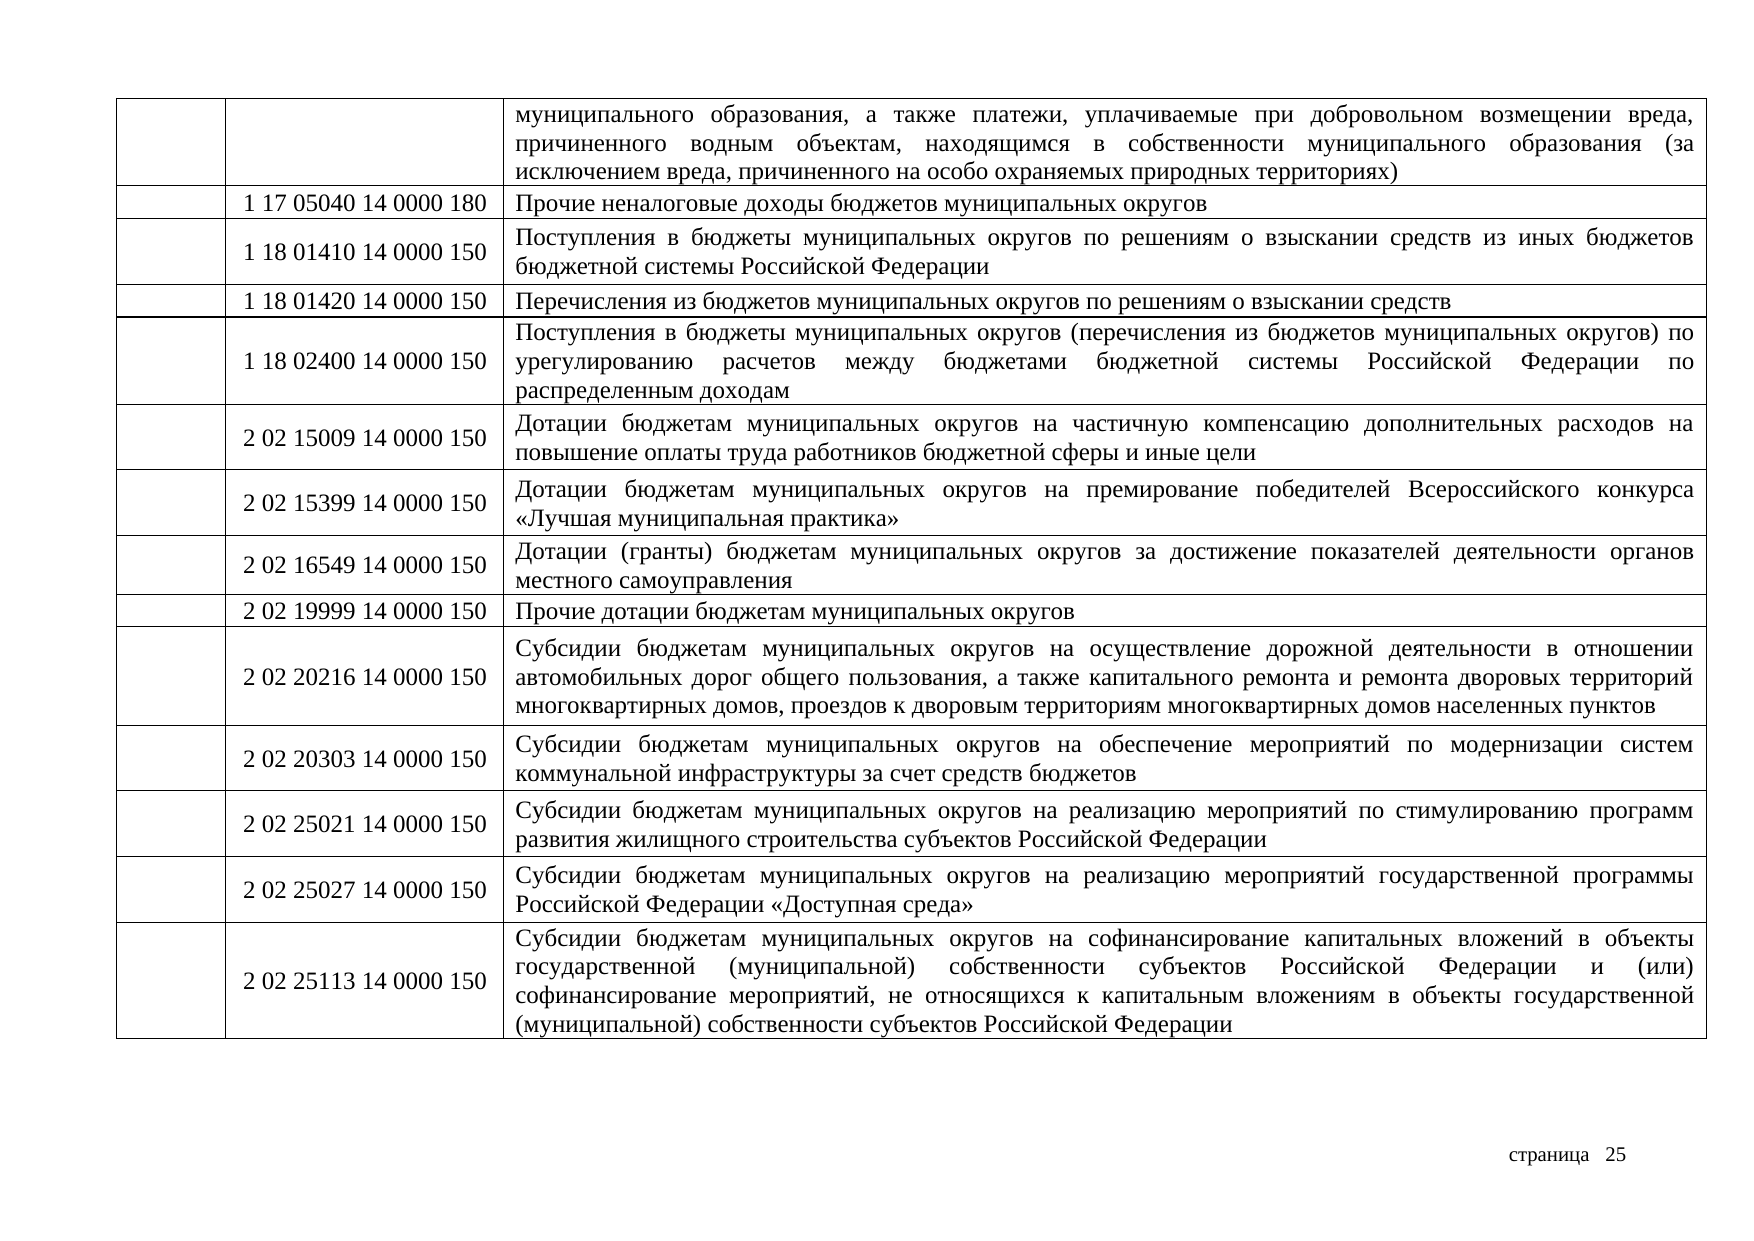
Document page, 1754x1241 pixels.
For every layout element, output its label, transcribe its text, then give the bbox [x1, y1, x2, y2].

table_cell 1 17 05040 14 0000 180 [226, 186, 503, 218]
table_cell 1 18 01410 14 0000 150 [226, 219, 503, 283]
table_cell [117, 405, 225, 469]
table_cell Субсидии бюджетам муниципальных округов на реализацию мероприятий по стимулированию программ развития жилищного строительства субъектов Российской Федерации [504, 791, 1706, 856]
table_cell 2 02 15009 14 0000 150 [226, 405, 503, 469]
table_cell Прочие дотации бюджетам муниципальных округов [504, 595, 1706, 626]
table_cell [117, 318, 225, 404]
table_cell Поступления в бюджеты муниципальных округов (перечисления из бюджетов муниципальных округов) по урегулированию расчетов между бюджетами бюджетной системы Российской Федерации по распределенным доходам [504, 318, 1706, 404]
table_cell Субсидии бюджетам муниципальных округов на обеспечение мероприятий по модернизации систем коммунальной инфраструктуры за счет средств бюджетов [504, 726, 1706, 790]
table_cell [117, 791, 225, 856]
table_cell 2 02 16549 14 0000 150 [226, 536, 503, 593]
table_cell 2 02 20303 14 0000 150 [226, 726, 503, 790]
table_cell 2 02 25113 14 0000 150 [226, 923, 503, 1038]
table_cell Дотации бюджетам муниципальных округов на частичную компенсацию дополнительных расходов на повышение оплаты труда работников бюджетной сферы и иные цели [504, 405, 1706, 469]
table_cell [117, 219, 225, 283]
table_cell [117, 285, 225, 316]
table_cell Дотации бюджетам муниципальных округов на премирование победителей Всероссийского конкурса «Лучшая муниципальная практика» [504, 470, 1706, 535]
table_cell Перечисления из бюджетов муниципальных округов по решениям о взыскании средств [504, 285, 1706, 316]
table_cell [117, 627, 225, 725]
table_cell Субсидии бюджетам муниципальных округов на осуществление дорожной деятельности в отношении автомобильных дорог общего пользования, а также капитального ремонта и ремонта дворовых территорий многоквартирных домов, проездов к дворовым территориям многоквартирных домов населенных пунктов [504, 627, 1706, 725]
table_cell [117, 536, 225, 593]
table_cell [117, 595, 225, 626]
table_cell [504, 99, 1706, 185]
table_cell Субсидии бюджетам муниципальных округов на реализацию мероприятий государственной программы Российской Федерации «Доступная среда» [504, 857, 1706, 922]
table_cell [226, 99, 503, 185]
table_cell Прочие неналоговые доходы бюджетов муниципальных округов [504, 186, 1706, 218]
table_cell 2 02 25021 14 0000 150 [226, 791, 503, 856]
table_cell Дотации (гранты) бюджетам муниципальных округов за достижение показателей деятельности органов местного самоуправления [504, 536, 1706, 593]
table_cell Субсидии бюджетам муниципальных округов на софинансирование капитальных вложений в объекты государственной (муниципальной) собственности субъектов Российской Федерации и (или) софинансирование мероприятий, не относящихся к капитальным вложениям в объекты государственной (муниципальной) собственности субъектов Российской Федерации [504, 923, 1706, 1038]
table_cell [117, 726, 225, 790]
table_cell [117, 186, 225, 218]
table_cell 2 02 15399 14 0000 150 [226, 470, 503, 535]
table_cell [117, 923, 225, 1038]
table_cell 2 02 19999 14 0000 150 [226, 595, 503, 626]
table_cell 2 02 20216 14 0000 150 [226, 627, 503, 725]
table_cell [117, 857, 225, 922]
table_cell 2 02 25027 14 0000 150 [226, 857, 503, 922]
table_cell [117, 470, 225, 535]
table_cell Поступления в бюджеты муниципальных округов по решениям о взыскании средств из иных бюджетов бюджетной системы Российской Федерации [504, 219, 1706, 283]
table_cell [117, 99, 225, 185]
table_cell 1 18 02400 14 0000 150 [226, 318, 503, 404]
table_cell 1 18 01420 14 0000 150 [226, 285, 503, 316]
